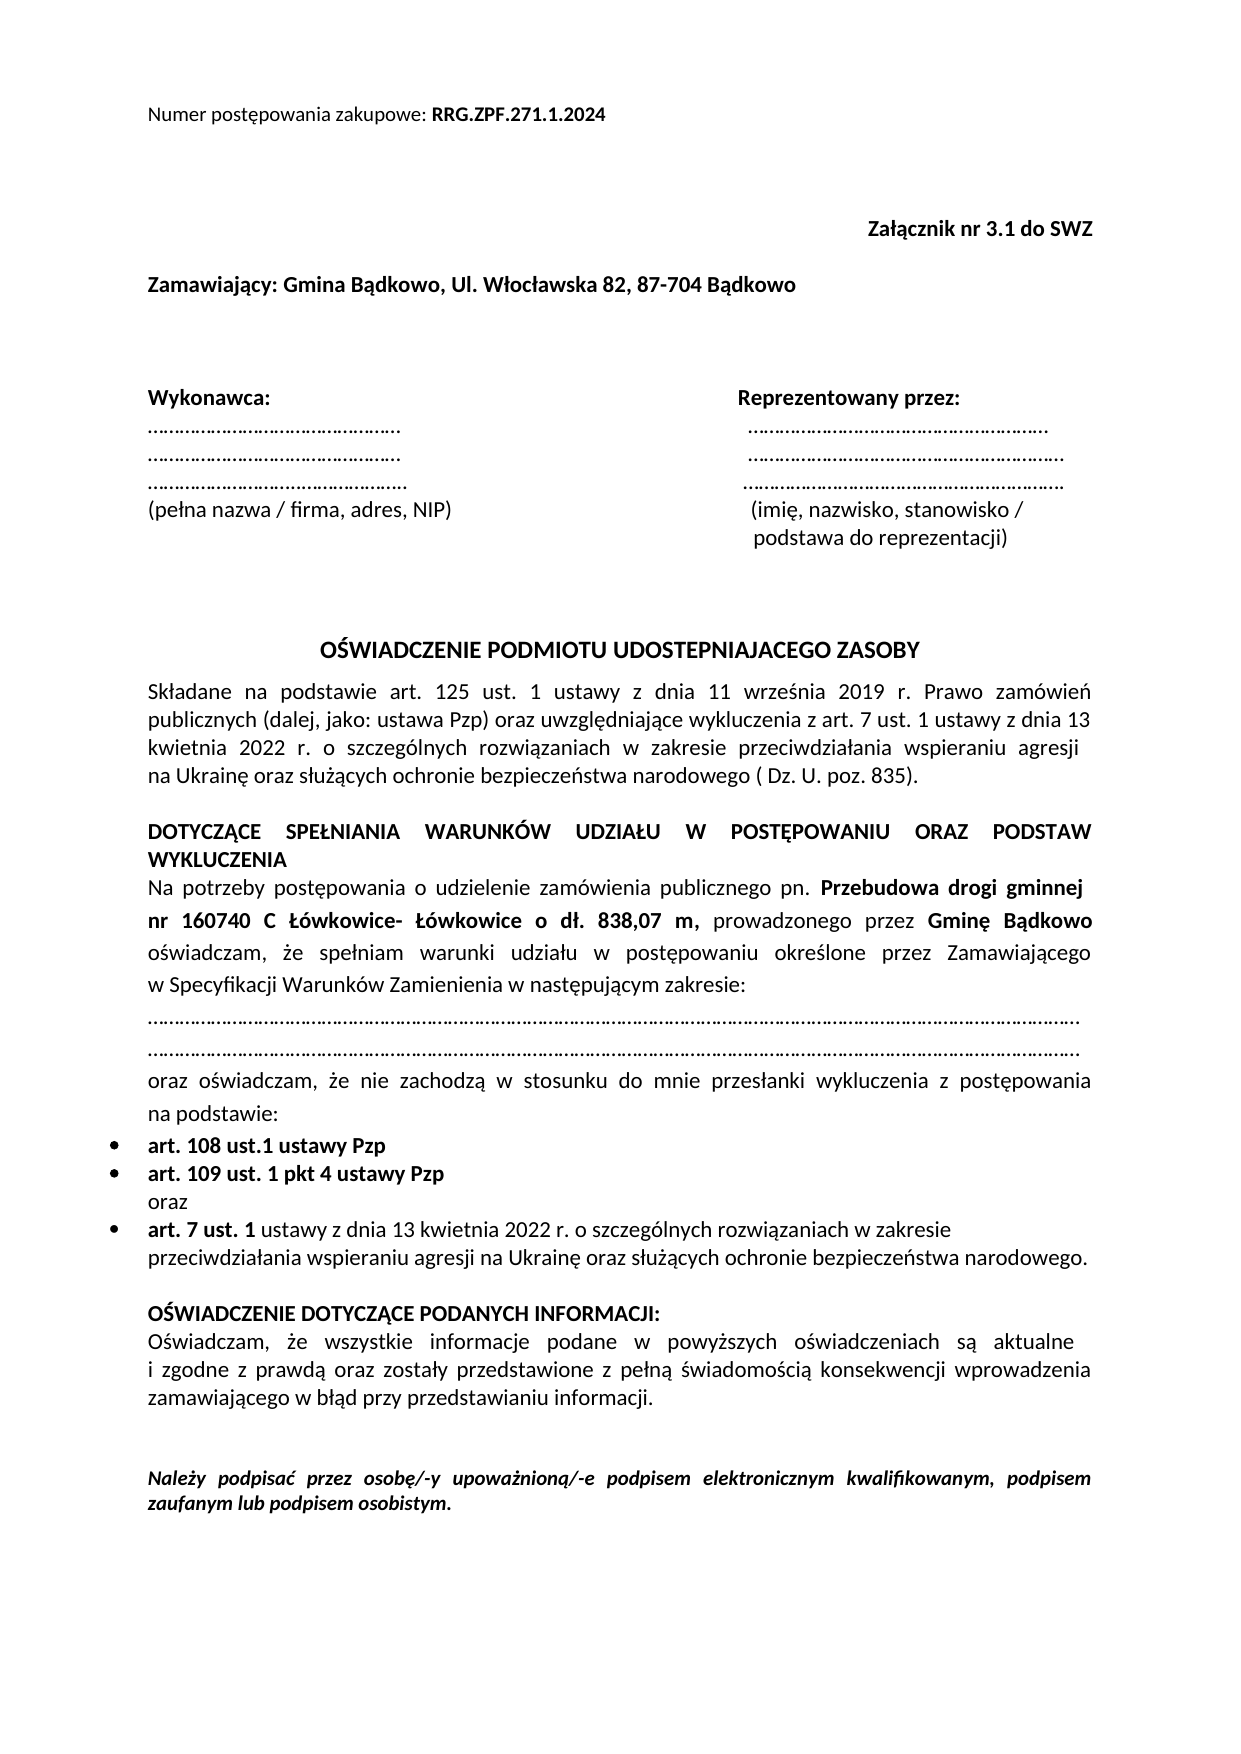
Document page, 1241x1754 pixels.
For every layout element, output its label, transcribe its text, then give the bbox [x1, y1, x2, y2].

text Oświadczam, że wszystkie informacje podane w powyższych oświadczeniach są aktualne i zgodne z prawdą oraz zostały przedstawione z pełną świadomością konsekwencji wprowadzenia zamawiającego w błąd przy przedstawianiu informacji. [148, 1327, 1093, 1411]
text OŚWIADCZENIE PODMIOTU UDOSTEPNIAJACEGO ZASOBY [148, 634, 1093, 665]
text Załącznik nr 3.1 do SWZ [148, 214, 1093, 243]
text Na potrzeby postępowania o udzielenie zamówienia publicznego pn. Przebudowa drogi gminnej nr 160740 C Łówkowice- Łówkowice o dł. 838,07 m, prowadzonego przez Gminę Bądkowo oświadczam, że spełniam warunki udziału w postępowaniu określone przez Zamawiającego w Specyfikacji Warunków Zamienienia w następującym zakresie: [148, 873, 1093, 998]
text ………………………..……………….. ……………………………………………………. [148, 467, 1085, 495]
text Należy podpisać przez osobę/-y upoważnioną/-e podpisem elektronicznym kwalifikowanym, podpisem zaufanym lub podpisem osobistym. [148, 1465, 1093, 1516]
list art. 108 ust.1 ustawy Pzp [110, 1131, 1093, 1159]
text oraz [148, 1187, 1093, 1215]
text Wykonawca: Reprezentowany przez: [148, 383, 1093, 411]
text podstawa do reprezentacji) [738, 523, 1093, 551]
list art. 7 ust. 1 ustawy z dnia 13 kwietnia 2022 r. o szczególnych rozwiązaniach w zakresie przeciwdziałania wspieraniu agresji na Ukrainę oraz służących ochronie bezpieczeństwa narodowego. [110, 1215, 1093, 1271]
text OŚWIADCZENIE DOTYCZĄCE PODANYCH INFORMACJI: [148, 1299, 1093, 1327]
text Zamawiający: Gmina Bądkowo, Ul. Włocławska 82, 87-704 Bądkowo [148, 271, 1093, 299]
text Składane na podstawie art. 125 ust. 1 ustawy z dnia 11 września 2019 r. Prawo zamówień publicznych (dalej, jako: ustawa Pzp) oraz uwzględniające wykluczenia z art. 7 ust. 1 ustawy z dnia 13 kwietnia 2022 r. o szczególnych rozwiązaniach w zakresie przeciwdziałania wspieraniu agresji na Ukrainę oraz służących ochronie bezpieczeństwa narodowego ( Dz. U. poz. 835). [148, 677, 1093, 789]
text oraz oświadczam, że nie zachodzą w stosunku do mnie przesłanki wykluczenia z postępowania na podstawie: [148, 1067, 1093, 1127]
list art. 109 ust. 1 pkt 4 ustawy Pzp [110, 1159, 1093, 1187]
text ………………………………………… ………………………………………………… ………………………………………… …………………………………………………… [148, 411, 1085, 467]
text ………………………………………………………………………………………………………………………………………………………………………………………………………………………………………………………………………………………………………………………… [148, 1002, 1093, 1062]
text (pełna nazwa / firma, adres, NIP) (imię, nazwisko, stanowisko / [148, 495, 1093, 523]
text DOTYCZĄCE SPEŁNIANIA WARUNKÓW UDZIAŁU W POSTĘPOWANIU ORAZ PODSTAW WYKLUCZENIA [148, 817, 1093, 873]
